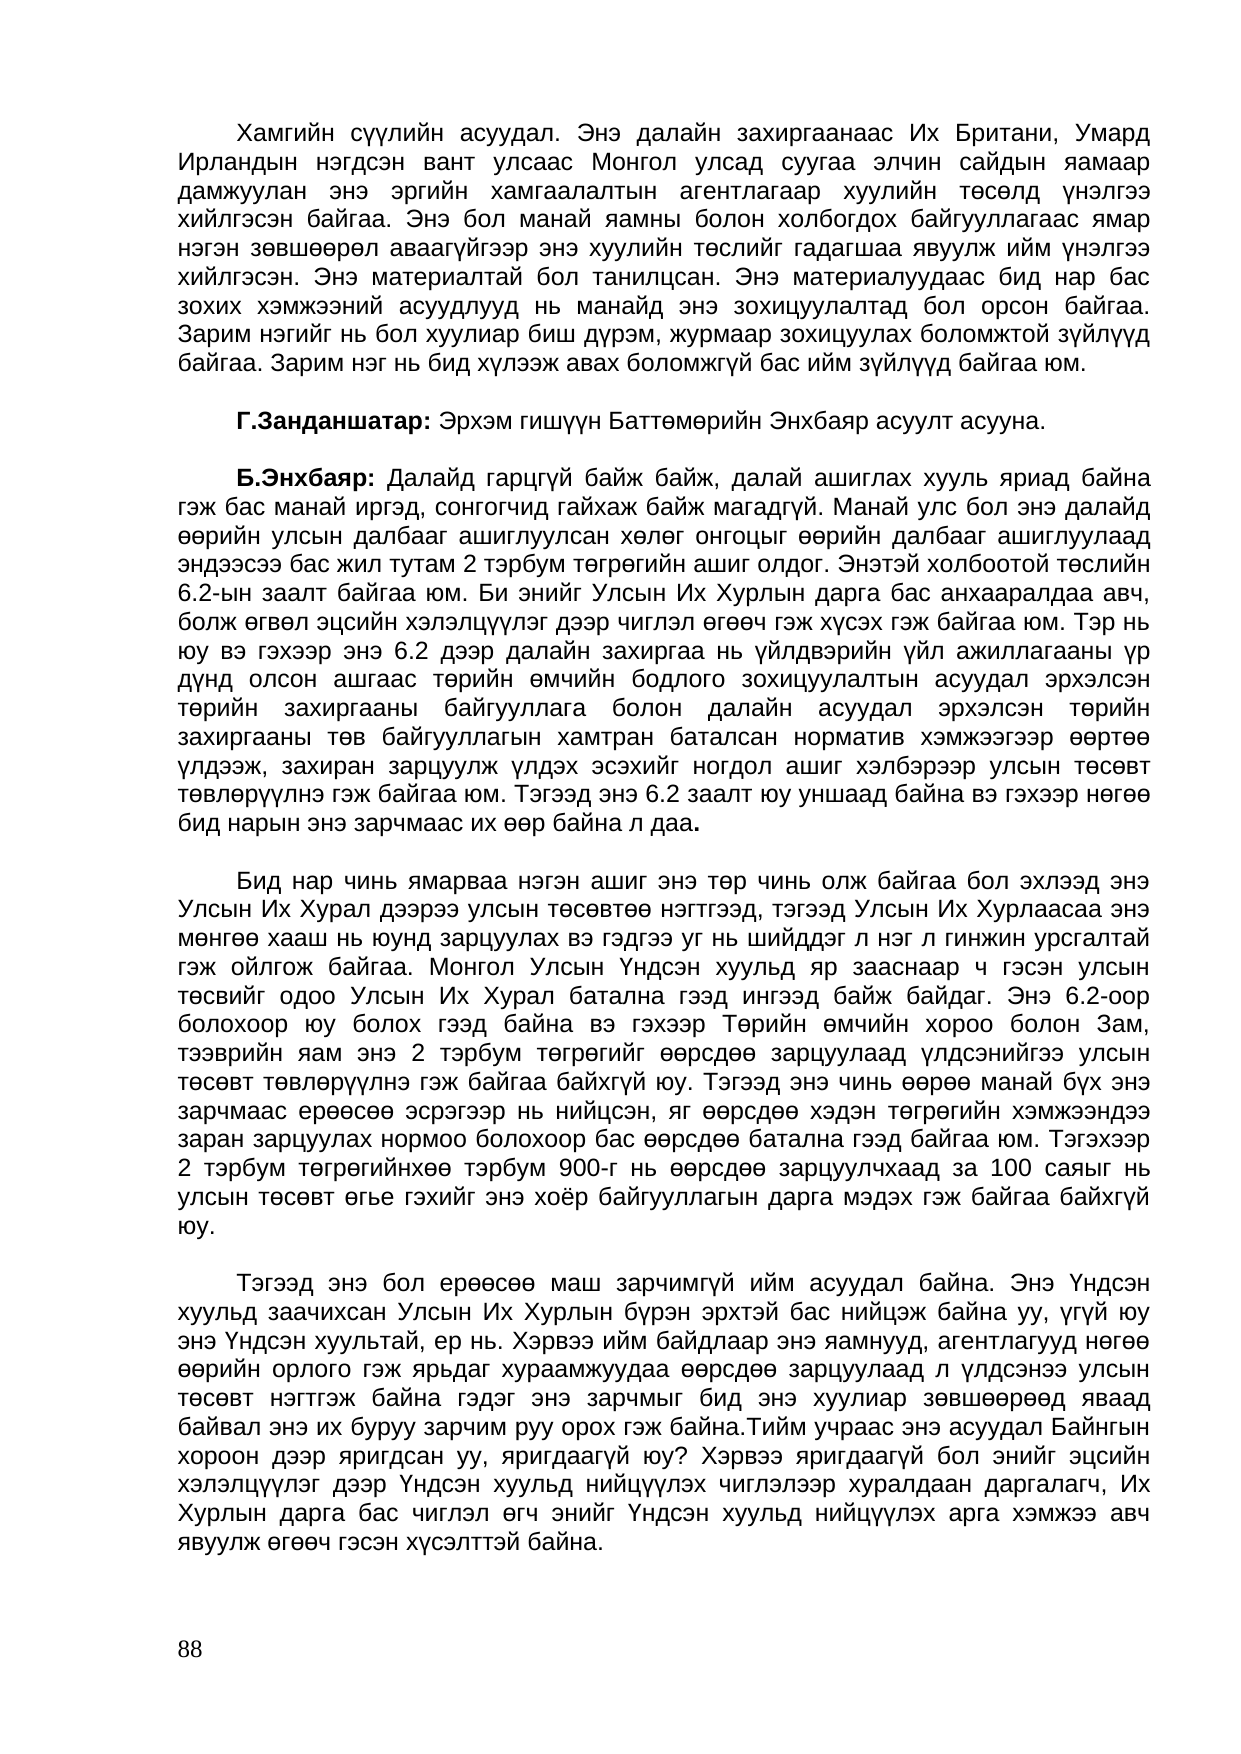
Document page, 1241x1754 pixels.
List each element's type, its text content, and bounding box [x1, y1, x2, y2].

text Бид нар чинь ямарваа нэгэн ашиг энэ төр чинь олж байгаа бол эхлээд энэ Улсын Их Хурал дээрээ улсын төсөвтөө нэгтгээд, тэгээд Улсын Их Хурлаасаа энэ мөнгөө хааш нь юунд зарцуулах вэ гэдгээ уг нь шийддэг л нэг л гинжин урсгалтай гэж ойлгож байгаа. Монгол Улсын Үндсэн хуульд яр зааснаар ч гэсэн улсын төсвийг одоо Улсын Их Хурал батална гээд ингээд байж байдаг. Энэ 6.2-оор болохоор юу болох гээд байна вэ гэхээр Төрийн өмчийн хороо болон Зам, тээврийн яам энэ 2 тэрбум төгрөгийг өөрсдөө зарцуулаад үлдсэнийгээ улсын төсөвт төвлөрүүлнэ гэж байгаа байхгүй юу. Тэгээд энэ чинь өөрөө манай бүх энэ зарчмаас ерөөсөө эсрэгээр нь нийцсэн, яг өөрсдөө хэдэн төгрөгийн хэмжээндээ заран зарцуулах нормоо болохоор бас өөрсдөө батална гээд байгаа юм. Тэгэхээр 2 тэрбум төгрөгийнхөө тэрбум 900-г нь өөрсдөө зарцуулчхаад за 100 саяыг нь улсын төсөвт өгье гэхийг энэ хоёр байгууллагын дарга мэдэх гэж байгаа байхгүй юу. [177, 866, 1152, 1239]
text Хамгийн сүүлийн асуудал. Энэ далайн захиргаанаас Их Британи, Умард Ирландын нэгдсэн вант улсаас Монгол улсад суугаа элчин сайдын яамаар дамжуулан энэ эргийн хамгаалалтын агентлагаар хуулийн төсөлд үнэлгээ хийлгэсэн байгаа. Энэ бол манай яамны болон холбогдох байгууллагаас ямар нэгэн зөвшөөрөл аваагүйгээр энэ хуулийн төслийг гадагшаа явуулж ийм үнэлгээ хийлгэсэн. Энэ материалтай бол танилцсан. Энэ материалуудаас бид нар бас зохих хэмжээний асуудлууд нь манайд энэ зохицуулалтад бол орсон байгаа. Зарим нэгийг нь бол хуулиар биш дүрэм, журмаар зохицуулах боломжтой зүйлүүд байгаа. Зарим нэг нь бид хүлээж авах боломжгүй бас ийм зүйлүүд байгаа юм. [177, 118, 1152, 377]
text Тэгээд энэ бол ерөөсөө маш зарчимгүй ийм асуудал байна. Энэ Үндсэн хуульд заачихсан Улсын Их Хурлын бүрэн эрхтэй бас нийцэж байна уу, үгүй юу энэ Үндсэн хуультай, ер нь. Хэрвээ ийм байдлаар энэ яамнууд, агентлагууд нөгөө өөрийн орлого гэж ярьдаг хураамжуудаа өөрсдөө зарцуулаад л үлдсэнээ улсын төсөвт нэгтгэж байна гэдэг энэ зарчмыг бид энэ хуулиар зөвшөөрөөд яваад байвал энэ их буруу зарчим руу орох гэж байна.Тийм учраас энэ асуудал Байнгын хороон дээр яригдсан уу, яригдаагүй юу? Хэрвээ яригдаагүй бол энийг эцсийн хэлэлцүүлэг дээр Үндсэн хуульд нийцүүлэх чиглэлээр хуралдаан даргалагч, Их Хурлын дарга бас чиглэл өгч энийг Үндсэн хуульд нийцүүлэх арга хэмжээ авч явуулж өгөөч гэсэн хүсэлттэй байна. [177, 1268, 1152, 1556]
text Г.Занданшатар: Эрхэм гишүүн Баттөмөрийн Энхбаяр асуулт асууна. [177, 406, 1152, 434]
text Б.Энхбаяр: Далайд гарцгүй байж байж, далай ашиглах хууль яриад байна гэж бас манай иргэд, сонгогчид гайхаж байж магадгүй. Манай улс бол энэ далайд өөрийн улсын далбааг ашиглуулсан хөлөг онгоцыг өөрийн далбааг ашиглуулаад эндээсээ бас жил тутам 2 тэрбум төгрөгийн ашиг олдог. Энэтэй холбоотой төслийн 6.2-ын заалт байгаа юм. Би энийг Улсын Их Хурлын дарга бас анхааралдаа авч, болж өгвөл эцсийн хэлэлцүүлэг дээр чиглэл өгөөч гэж хүсэх гэж байгаа юм. Тэр нь юу вэ гэхээр энэ 6.2 дээр далайн захиргаа нь үйлдвэрийн үйл ажиллагааны үр дүнд олсон ашгаас төрийн өмчийн бодлого зохицуулалтын асуудал эрхэлсэн төрийн захиргааны байгууллага болон далайн асуудал эрхэлсэн төрийн захиргааны төв байгууллагын хамтран баталсан норматив хэмжээгээр өөртөө үлдээж, захиран зарцуулж үлдэх эсэхийг ногдол ашиг хэлбэрээр улсын төсөвт төвлөрүүлнэ гэж байгаа юм. Тэгээд энэ 6.2 заалт юу уншаад байна вэ гэхээр нөгөө бид нарын энэ зарчмаас их өөр байна л даа. [177, 463, 1152, 837]
